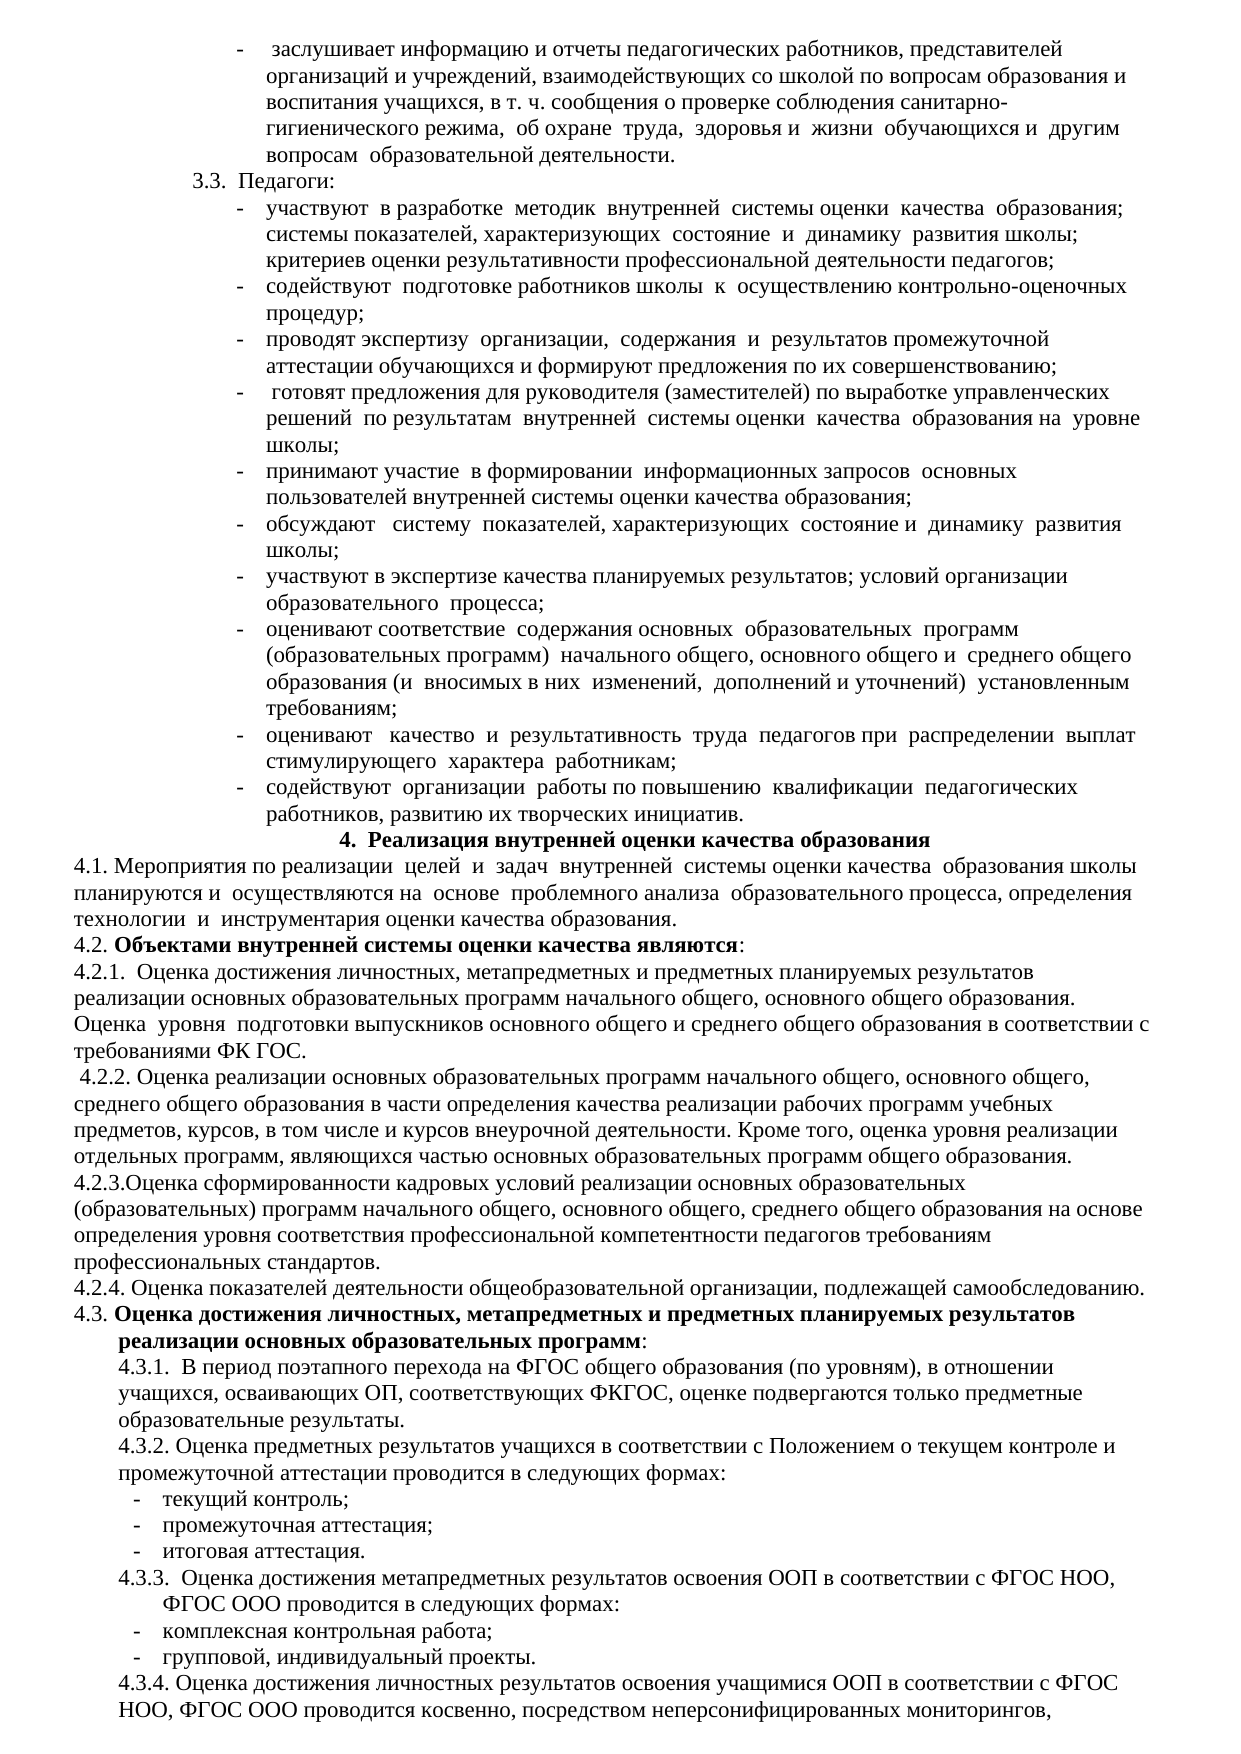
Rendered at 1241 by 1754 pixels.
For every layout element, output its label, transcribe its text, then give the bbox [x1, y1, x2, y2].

list участвуют в разработке методик внутренней системы оценки качества образования; системы показателей, характеризующих состояние и динамику развития школы; критериев оценки результативности профессиональной деятельности педагогов; [236, 193, 1152, 273]
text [118, 1669, 1152, 1722]
list групповой, индивидуальный проекты. [133, 1643, 1152, 1669]
text 3.3. Педагоги: [118, 167, 1152, 193]
list заслушивает информацию и отчеты педагогических работников, представителей организаций и учреждений, взаимодействующих со школой по вопросам образования и воспитания учащихся, в т. ч. сообщения о проверке соблюдения санитарно-гигиенического режима, об охране труда, здоровья и жизни обучающихся и другим вопросам образовательной деятельности. [236, 35, 1152, 167]
list комплексная контрольная работа; [133, 1617, 1152, 1643]
list промежуточная аттестация; [133, 1511, 1152, 1538]
list участвуют в экспертизе качества планируемых результатов; условий организации образовательного процесса; [236, 562, 1152, 615]
text 4. Реализация внутренней оценки качества образования [118, 826, 1152, 852]
list оценивают соответствие содержания основных образовательных программ (образовательных программ) начального общего, основного общего и среднего общего образования (и вносимых в них изменений, дополнений и уточнений) установленным требованиям; [236, 615, 1152, 721]
text 4.3. Оценка достижения личностных, метапредметных и предметных планируемых результатов реализации основных образовательных программ: 4.3.1. В период поэтапного перехода на ФГОС общего образования (по уровням), в отношении учащихся, осваивающих ОП, соответствующих ФКГОС, оценке подвергаются только предметные образовательные результаты. [74, 1300, 1152, 1432]
list проводят экспертизу организации, содержания и результатов промежуточной аттестации обучающихся и формируют предложения по их совершенствованию; [236, 325, 1152, 378]
text 4.1. Мероприятия по реализации целей и задач внутренней системы оценки качества образования школы планируются и осуществляются на основе проблемного анализа образовательного процесса, определения технологии и инструментария оценки качества образования. [74, 852, 1152, 931]
list текущий контроль; [133, 1485, 1152, 1511]
list содействуют организации работы по повышению квалификации педагогических работников, развитию их творческих инициатив. [236, 773, 1152, 826]
list принимают участие в формировании информационных запросов основных пользователей внутренней системы оценки качества образования; [236, 457, 1152, 510]
list готовят предложения для руководителя (заместителей) по выработке управленческих решений по результатам внутренней системы оценки качества образования на уровне школы; [236, 378, 1152, 457]
list 4.3.3. Оценка достижения метапредметных результатов освоения ООП в соответствии с ФГОС НОО, ФГОС ООО проводится в следующих формах: [118, 1564, 1152, 1617]
list оценивают качество и результативность труда педагогов при распределении выплат стимулирующего характера работникам; [236, 721, 1152, 773]
list обсуждают систему показателей, характеризующих состояние и динамику развития школы; [236, 510, 1152, 562]
text 4.3.2. Оценка предметных результатов учащихся в соответствии с Положением о текущем контроле и промежуточной аттестации проводится в следующих формах: [118, 1432, 1152, 1485]
list итоговая аттестация. [133, 1538, 1152, 1564]
list содействуют подготовке работников школы к осуществлению контрольно-оценочных процедур; [236, 273, 1152, 325]
text 4.2. Объектами внутренней системы оценки качества являются: 4.2.1. Оценка достижения личностных, метапредметных и предметных планируемых результатов реализации основных образовательных программ начального общего, основного общего образования. Оценка уровня подготовки выпускников основного общего и среднего общего образования в соответствии с требованиями ФК ГОС. 4.2.2. Оценка реализации основных образовательных программ начального общего, основного общего, среднего общего образования в части определения качества реализации рабочих программ учебных предметов, курсов, в том числе и курсов внеурочной деятельности. Кроме того, оценка уровня реализации отдельных программ, являющихся частью основных образовательных программ общего образования. 4.2.3.Оценка сформированности кадровых условий реализации основных образовательных (образовательных) программ начального общего, основного общего, среднего общего образования на основе определения уровня соответствия профессиональной компетентности педагогов требованиям профессиональных стандартов. 4.2.4. Оценка показателей деятельности общеобразовательной организации, подлежащей самообследованию. [74, 931, 1152, 1300]
